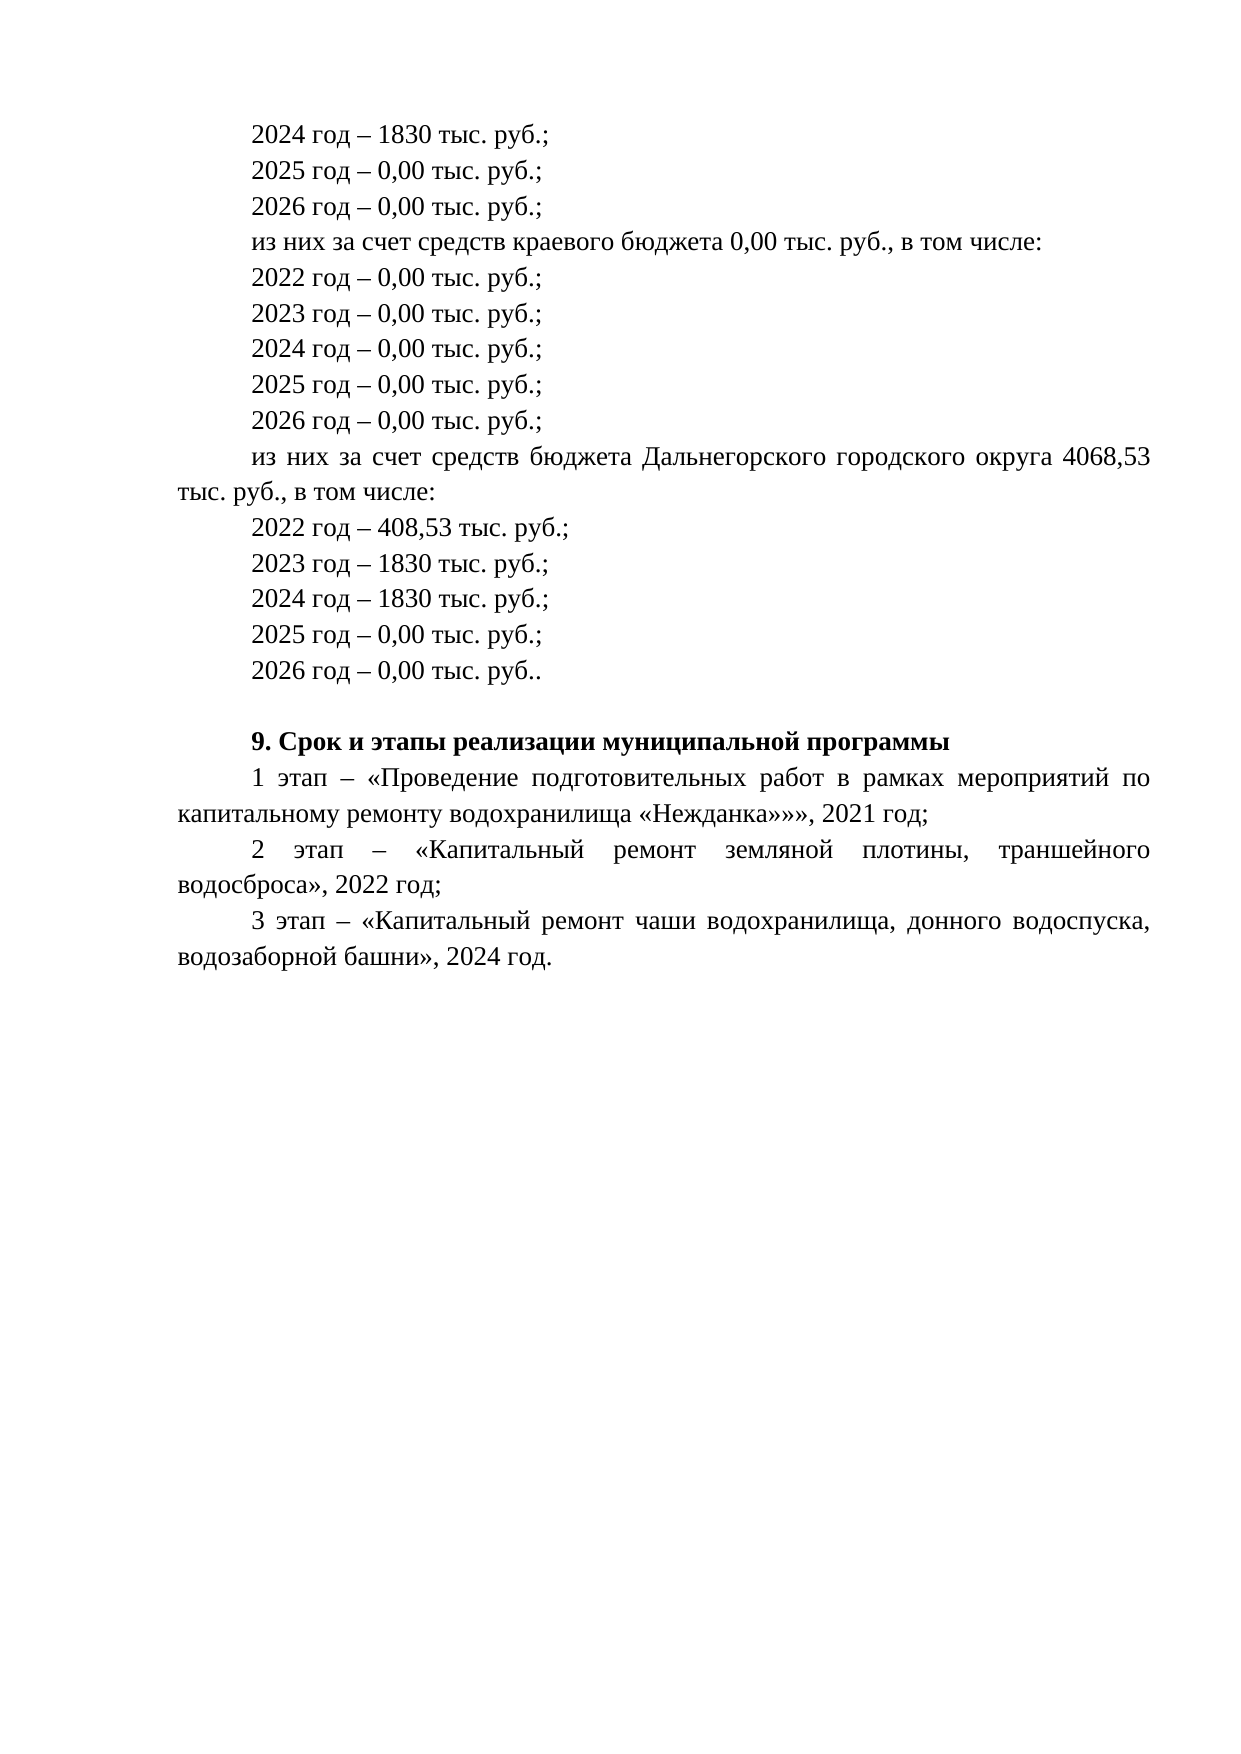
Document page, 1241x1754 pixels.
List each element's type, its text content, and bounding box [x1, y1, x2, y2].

text 2024 год – 1830 тыс. руб.; [177, 583, 1152, 614]
text 2025 год – 0,00 тыс. руб.; [177, 618, 1152, 649]
text из них за счет средств бюджета Дальнегорского городского округа 4068,53 тыс. руб., в том числе: [177, 440, 1152, 507]
text из них за счет средств краевого бюджета 0,00 тыс. руб., в том числе: [177, 225, 1152, 256]
text 9. Срок и этапы реализации муниципальной программы [177, 726, 1152, 757]
text 2 этап – «Капитальный ремонт земляной плотины, траншейного водосброса», 2022 год; [177, 833, 1152, 899]
text 2024 год – 0,00 тыс. руб.; [177, 332, 1152, 364]
text 2023 год – 0,00 тыс. руб.; [177, 297, 1152, 328]
text 2022 год – 408,53 тыс. руб.; [177, 511, 1152, 542]
text 2026 год – 0,00 тыс. руб.; [177, 404, 1152, 435]
text 2026 год – 0,00 тыс. руб.; [177, 189, 1152, 221]
text 2024 год – 1830 тыс. руб.; [177, 118, 1152, 149]
text 3 этап – «Капитальный ремонт чаши водохранилища, донного водоспуска, водозаборной башни», 2024 год. [177, 904, 1152, 971]
text 2023 год – 1830 тыс. руб.; [177, 547, 1152, 578]
text 2025 год – 0,00 тыс. руб.; [177, 368, 1152, 399]
text 2022 год – 0,00 тыс. руб.; [177, 261, 1152, 292]
text 2026 год – 0,00 тыс. руб.. [177, 654, 1152, 685]
text 1 этап – «Проведение подготовительных работ в рамках мероприятий по капитальному ремонту водохранилища «Нежданка»»», 2021 год; [177, 761, 1152, 828]
text 2025 год – 0,00 тыс. руб.; [177, 154, 1152, 185]
